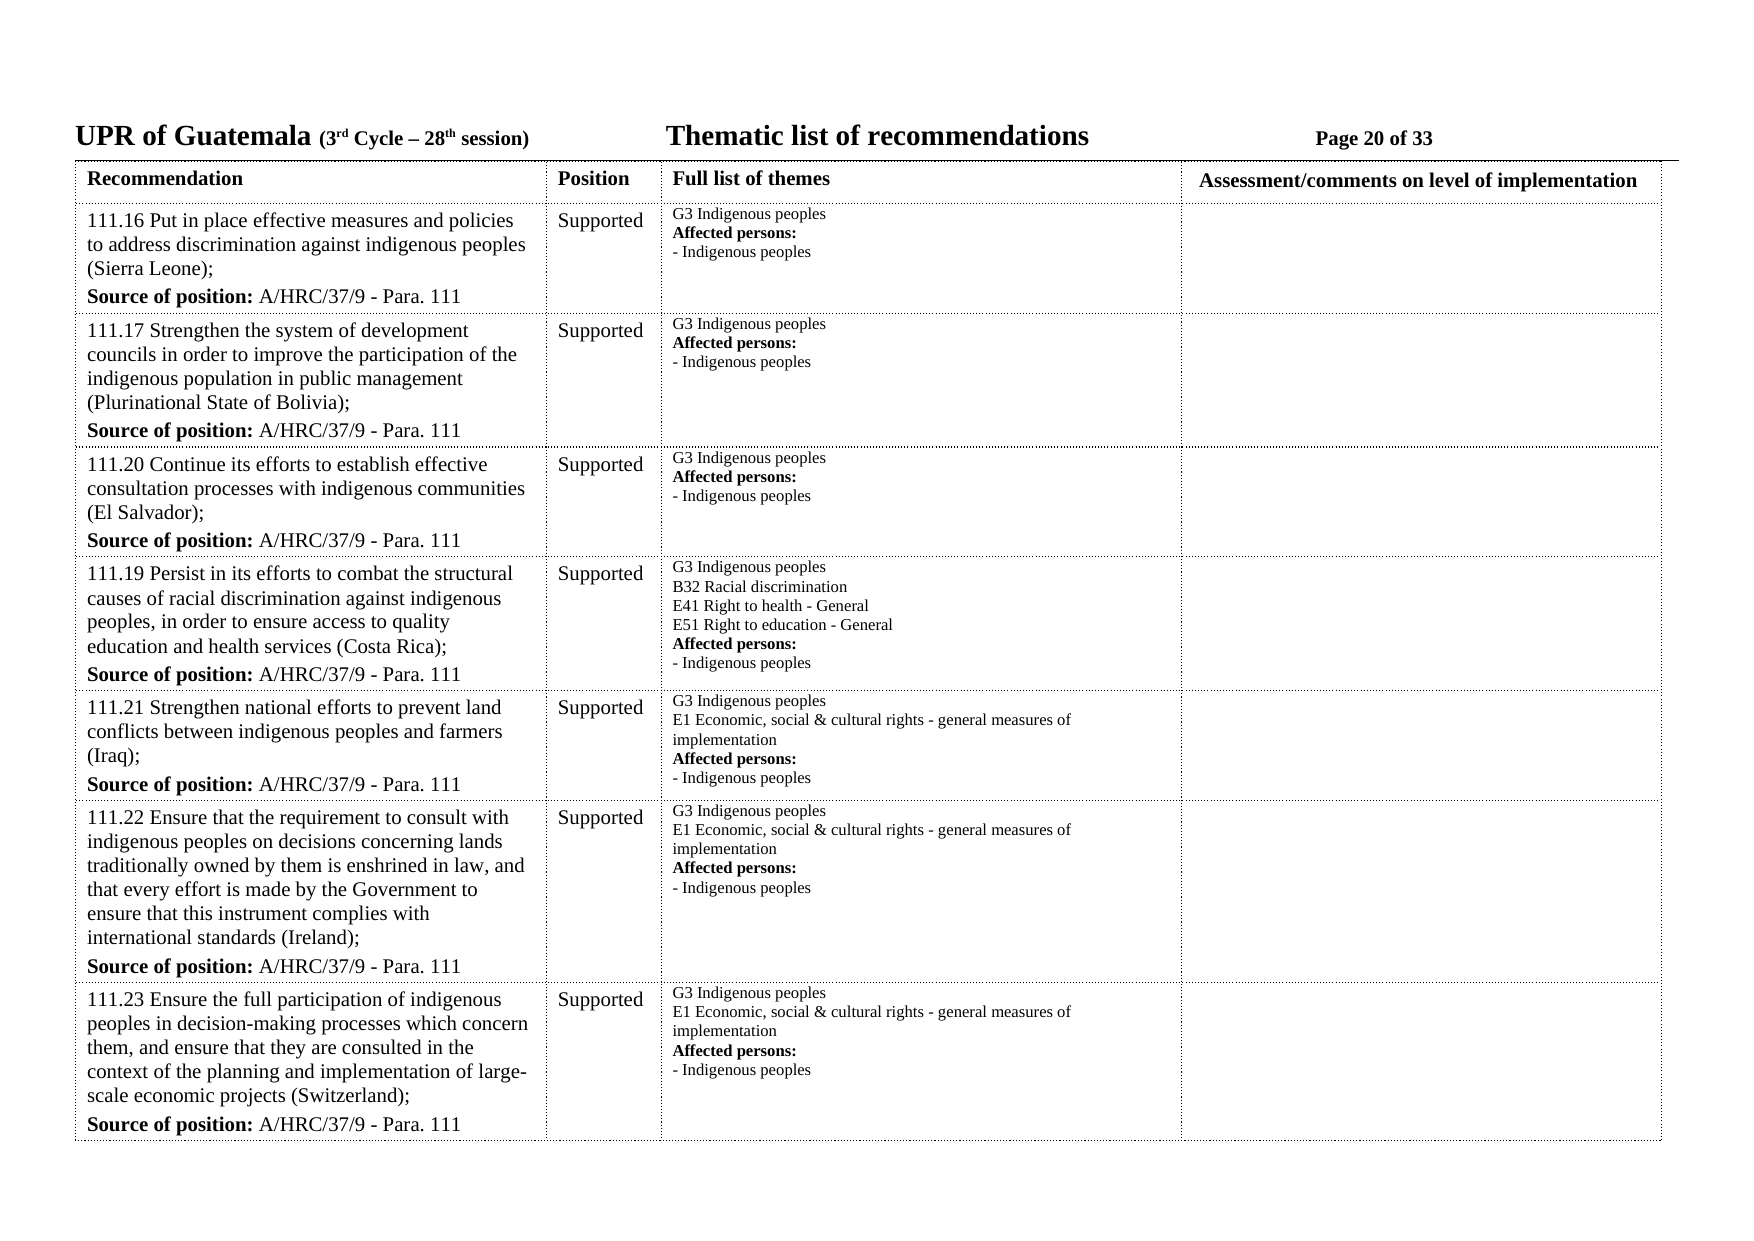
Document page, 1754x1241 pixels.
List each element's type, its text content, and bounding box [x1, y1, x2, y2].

table_cell [1182, 800, 1661, 982]
table_cell [1182, 446, 1661, 556]
table_cell Supported [546, 982, 661, 1140]
table_cell Supported [546, 203, 661, 312]
table_cell Supported [546, 446, 661, 556]
table_cell [1182, 203, 1661, 312]
table_cell [1182, 982, 1661, 1140]
table_cell Supported [546, 690, 661, 800]
table_cell 111.19 Persist in its efforts to combat the structural causes of racial discrimination against indigenous peoples, in order to ensure access to quality education and health services (Costa Rica); Source of position: A/HRC/37/9 - Para. 111 [76, 556, 546, 690]
table_cell G3 Indigenous peoples E1 Economic, social & cultural rights - general measures of implementation Affected persons: - Indigenous peoples [661, 800, 1182, 982]
table_header Assessment/comments on level of implementation [1182, 161, 1661, 203]
table_header Position [546, 161, 661, 203]
table_cell G3 Indigenous peoples Affected persons: - Indigenous peoples [661, 313, 1182, 446]
table_cell 111.20 Continue its efforts to establish effective consultation processes with indigenous communities (El Salvador); Source of position: A/HRC/37/9 - Para. 111 [76, 446, 546, 556]
table_cell 111.23 Ensure the full participation of indigenous peoples in decision-making processes which concern them, and ensure that they are consulted in the context of the planning and implementation of large-scale economic projects (Switzerland); Source of position: A/HRC/37/9 - Para. 111 [76, 982, 546, 1140]
table_cell Supported [546, 556, 661, 690]
table_cell G3 Indigenous peoples Affected persons: - Indigenous peoples [661, 446, 1182, 556]
table_cell 111.17 Strengthen the system of development councils in order to improve the participation of the indigenous population in public management (Plurinational State of Bolivia); Source of position: A/HRC/37/9 - Para. 111 [76, 313, 546, 446]
table_cell [1182, 690, 1661, 800]
table_cell 111.16 Put in place effective measures and policies to address discrimination against indigenous peoples (Sierra Leone); Source of position: A/HRC/37/9 - Para. 111 [76, 203, 546, 312]
table_cell Supported [546, 313, 661, 446]
table_header Full list of themes [661, 161, 1182, 203]
table_cell G3 Indigenous peoples B32 Racial discrimination E41 Right to health - General E51 Right to education - General Affected persons: - Indigenous peoples [661, 556, 1182, 690]
table_header Recommendation [76, 161, 546, 203]
table_cell G3 Indigenous peoples E1 Economic, social & cultural rights - general measures of implementation Affected persons: - Indigenous peoples [661, 982, 1182, 1140]
table_cell Supported [546, 800, 661, 982]
table_cell 111.22 Ensure that the requirement to consult with indigenous peoples on decisions concerning lands traditionally owned by them is enshrined in law, and that every effort is made by the Government to ensure that this instrument complies with international standards (Ireland); Source of position: A/HRC/37/9 - Para. 111 [76, 800, 546, 982]
table_cell 111.21 Strengthen national efforts to prevent land conflicts between indigenous peoples and farmers (Iraq); Source of position: A/HRC/37/9 - Para. 111 [76, 690, 546, 800]
table_cell [1182, 313, 1661, 446]
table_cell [661, 203, 1182, 312]
table_cell [1182, 556, 1661, 690]
table_cell G3 Indigenous peoples E1 Economic, social & cultural rights - general measures of implementation Affected persons: - Indigenous peoples [661, 690, 1182, 800]
